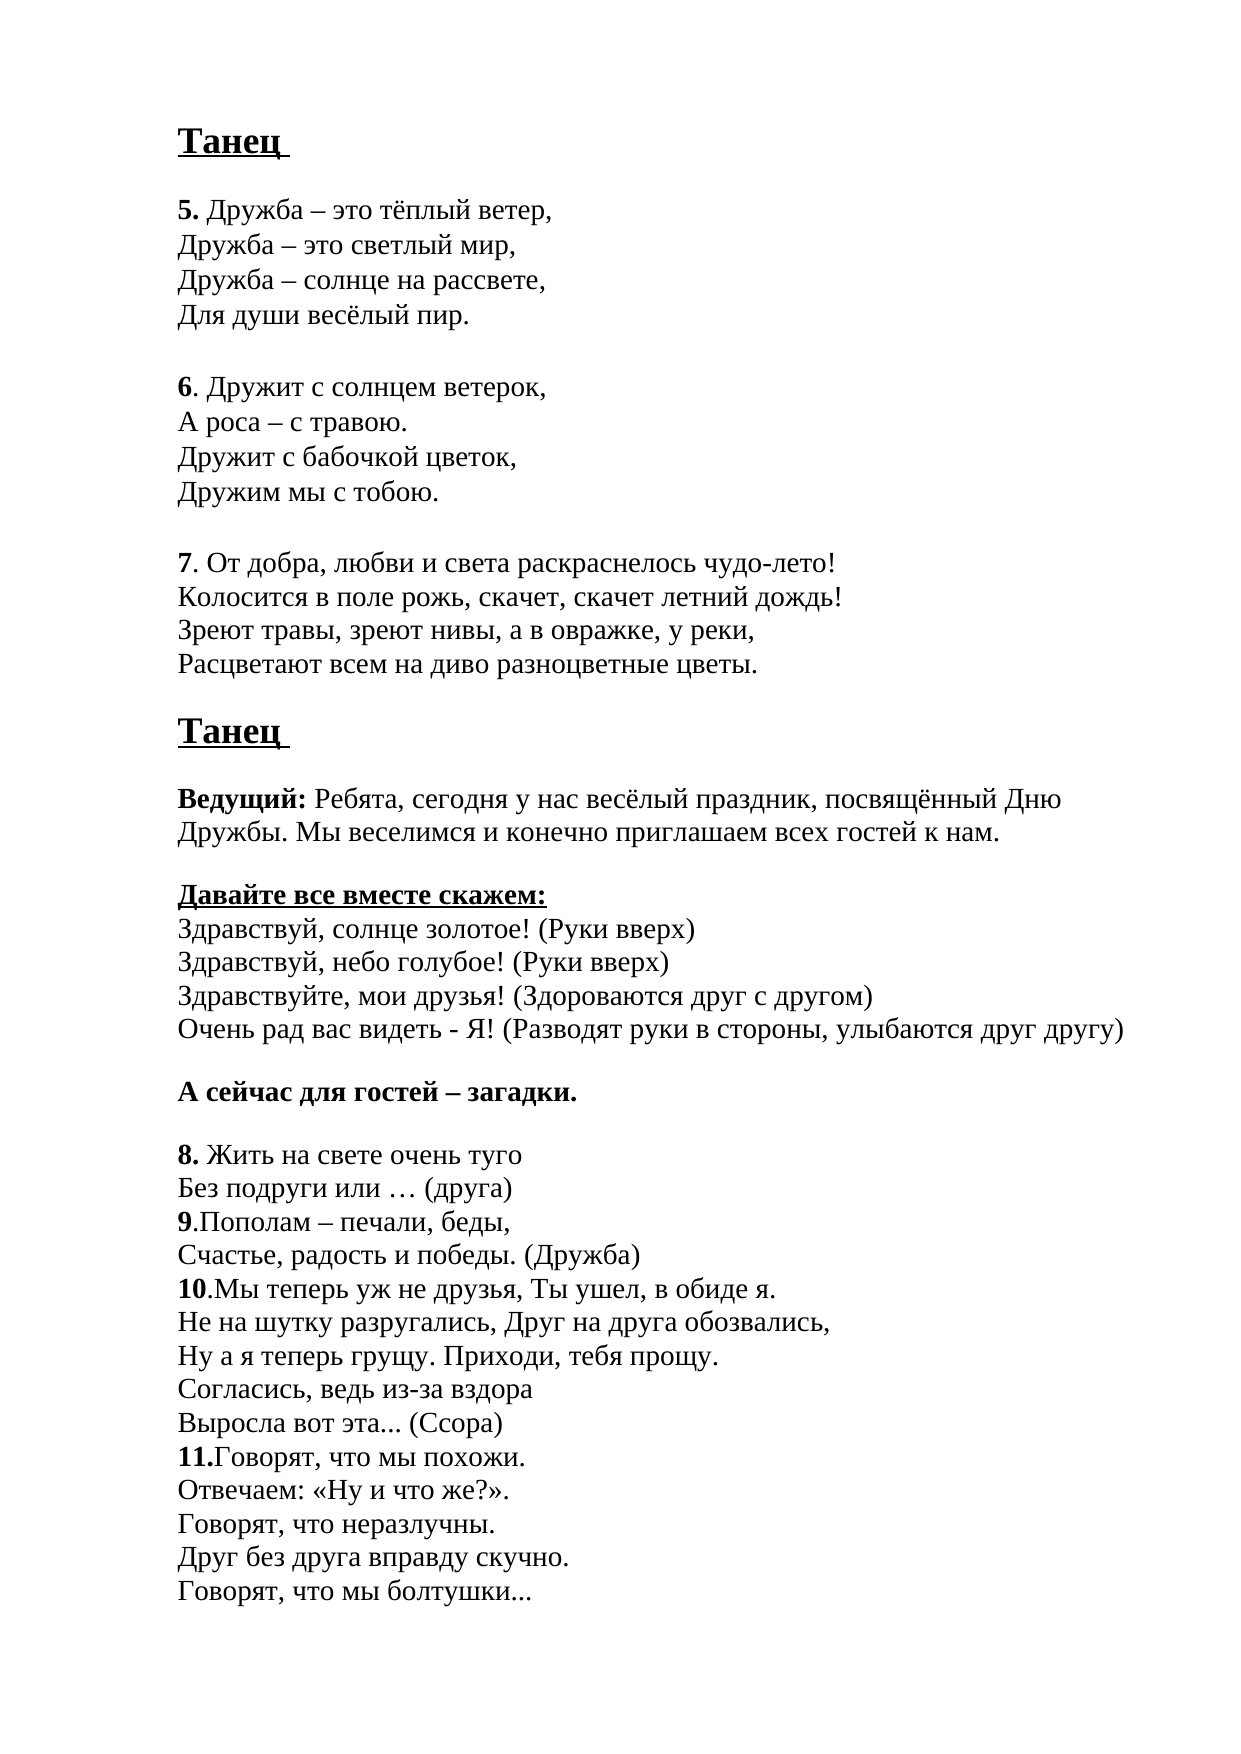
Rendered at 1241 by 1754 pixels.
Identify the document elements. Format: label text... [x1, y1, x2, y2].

text 6. Дружит с солнцем ветерок, А роса – с травою. Дружит с бабочкой цветок, Дружим мы с тобою. [177, 368, 1152, 508]
text Очень рад вас видеть - Я! (Разводят руки в стороны, улыбаются друг другу) [177, 1011, 1152, 1045]
text Ну а я теперь грущу. Приходи, тебя прощу. [177, 1338, 1152, 1372]
text Здравствуйте, мои друзья! (Здороваются друг с другом) [177, 978, 1152, 1011]
text Не на шутку разругались, Друг на друга обозвались, [177, 1304, 1152, 1338]
text Танец [177, 118, 1152, 161]
text 11.Говорят, что мы похожи. [177, 1439, 1152, 1472]
text 10.Мы теперь уж не друзья, Ты ушел, в обиде я. [177, 1271, 1152, 1304]
text Выросла вот эта... (Ссора) [177, 1405, 1152, 1439]
text Говорят, что неразлучны. [177, 1506, 1152, 1539]
text 9.Пополам – печали, беды, [177, 1204, 1152, 1237]
text Ведущий: Ребята, сегодня у нас весёлый праздник, посвящённый Дню Дружбы. Мы веселимся и конечно приглашаем всех гостей к нам. [177, 781, 1152, 848]
text 8. Жить на свете очень туго [177, 1137, 1152, 1170]
text Здравствуй, солнце золотое! (Руки вверх) [177, 911, 1152, 944]
text Танец [177, 709, 1152, 752]
text Счастье, радость и победы. (Дружба) [177, 1237, 1152, 1271]
text Здравствуй, небо голубое! (Руки вверх) [177, 944, 1152, 978]
text Говорят, что мы болтушки... [177, 1573, 1152, 1606]
text Друг без друга вправду скучно. [177, 1539, 1152, 1573]
text Без подруги или … (друга) [177, 1170, 1152, 1204]
text Давайте все вместе скажем: [177, 877, 1152, 911]
text А сейчас для гостей – загадки. [177, 1074, 1152, 1108]
text Согласись, ведь из-за вздора [177, 1372, 1152, 1405]
text 5. Дружба – это тёплый ветер, Дружба – это светлый мир, Дружба – солнце на рассвете, Для души весёлый пир. [177, 190, 1152, 330]
text Отвечаем: «Ну и что же?». [177, 1472, 1152, 1506]
text 7. От добра, любви и света раскраснелось чудо-лето! Колосится в поле рожь, скачет, скачет летний дождь! Зреют травы, зреют нивы, а в овражке, у реки, Расцветают всем на диво разноцветные цветы. [177, 545, 1152, 679]
